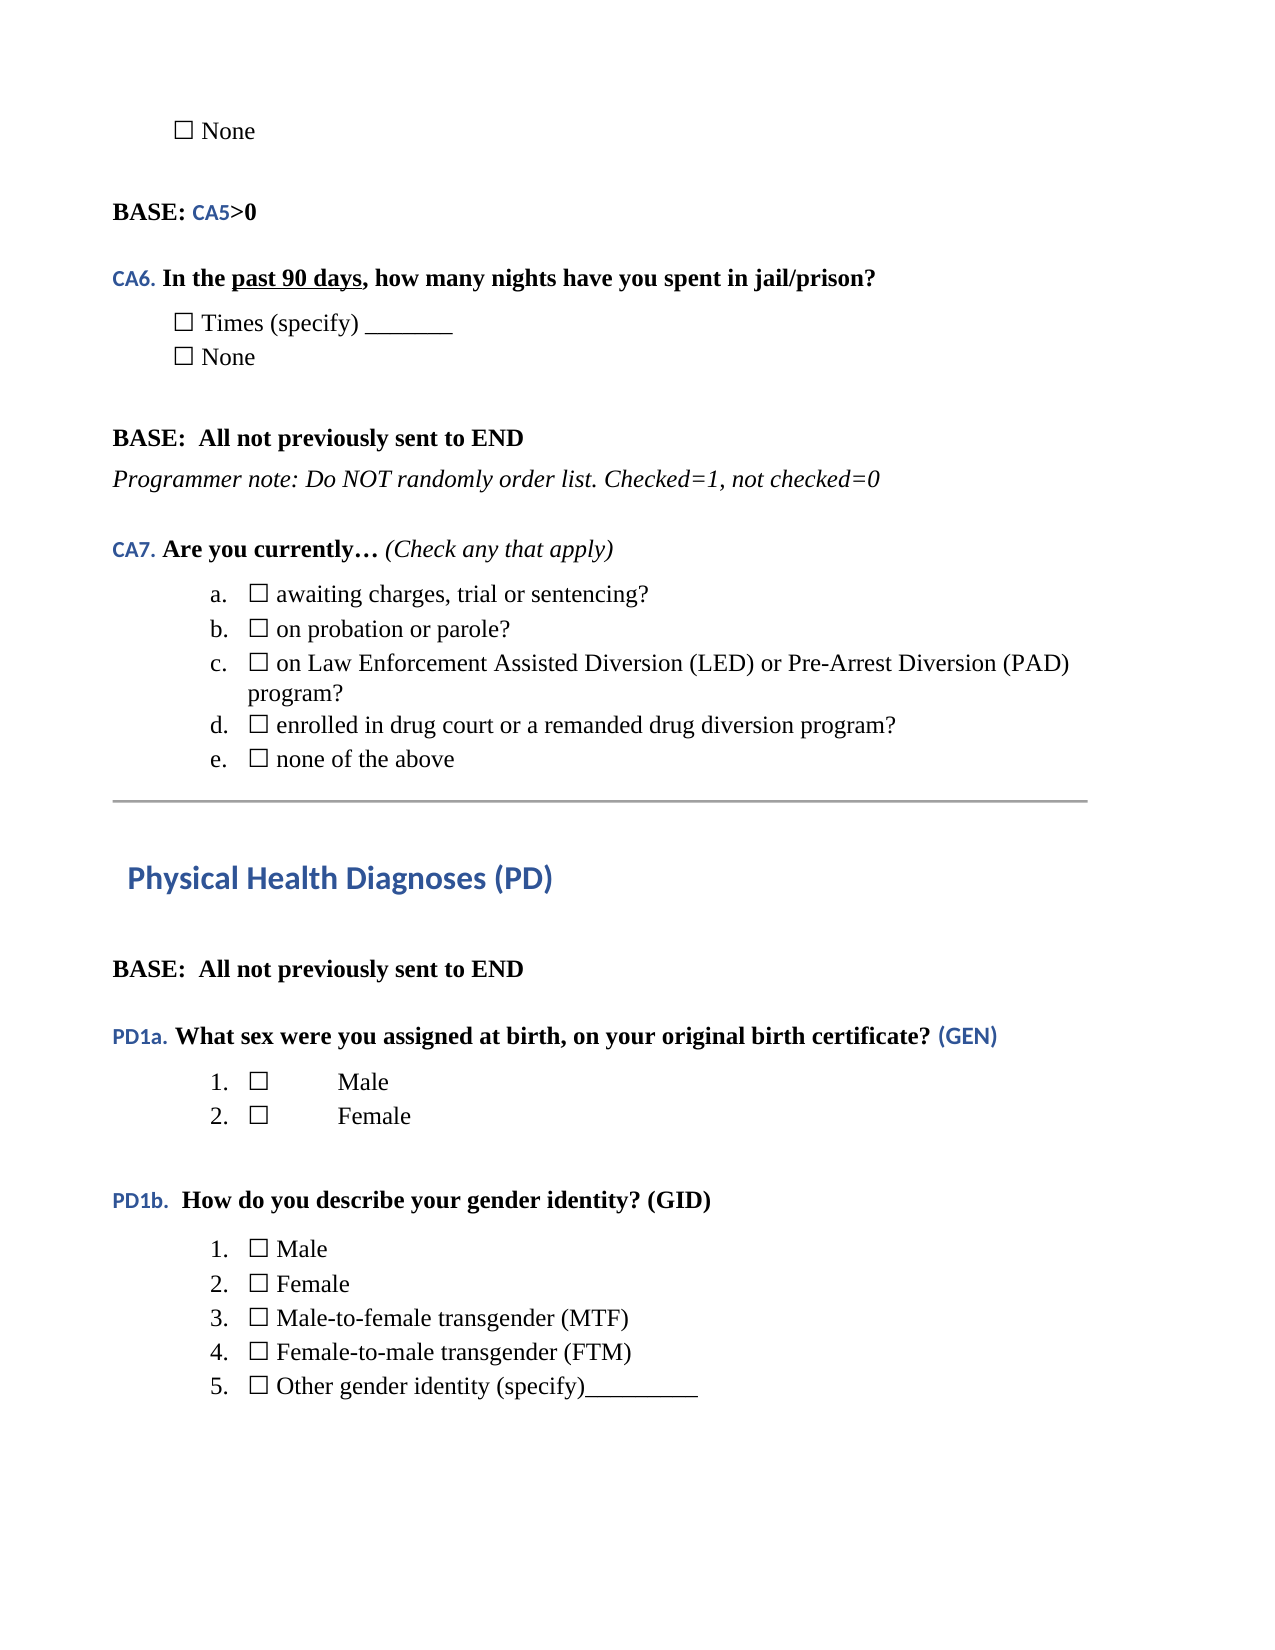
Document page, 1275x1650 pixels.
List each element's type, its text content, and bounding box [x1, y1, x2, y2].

list ☐ none of the above [210, 741, 1162, 775]
list ☐ awaiting charges, trial or sentencing? [210, 576, 1162, 610]
subtitle BASE: CA5>0 [112, 197, 1162, 226]
list ☐ Male [210, 1231, 1162, 1265]
text PD1a. What sex were you assigned at birth, on your original birth certificate? (GEN) [112, 1020, 1162, 1051]
list ☐ Other gender identity (specify)_________ [210, 1367, 1162, 1401]
list ☐ on probation or parole? [210, 610, 1162, 644]
list ☐ enrolled in drug court or a remanded drug diversion program? [210, 707, 1162, 741]
list ☐ Male [210, 1063, 1162, 1097]
text CA7. Are you currently… (Check any that apply) [112, 534, 1162, 564]
subtitle Physical Health Diagnoses (PD) [112, 857, 1162, 898]
text CA6. In the past 90 days, how many nights have you spent in jail/prison? [112, 263, 1162, 292]
list ☐ Female [210, 1265, 1162, 1299]
text Programmer note: Do NOT randomly order list. Checked=1, not checked=0 [112, 464, 1162, 493]
list ☐ Female-to-male transgender (FTM) [210, 1333, 1162, 1367]
subtitle BASE: All not previously sent to END [112, 954, 1162, 983]
text ☐ None [172, 112, 1162, 147]
text ☐ Times (specify) _______ [172, 305, 1162, 339]
list ☐ on Law Enforcement Assisted Diversion (LED) or Pre-Arrest Diversion (PAD) program? [210, 644, 1162, 707]
text ☐ None [172, 339, 1162, 373]
list ☐ Female [210, 1097, 1162, 1132]
subtitle BASE: All not previously sent to END [112, 423, 1162, 452]
text PD1b. How do you describe your gender identity? (GID) [112, 1185, 1162, 1214]
list ☐ Male-to-female transgender (MTF) [210, 1299, 1162, 1333]
